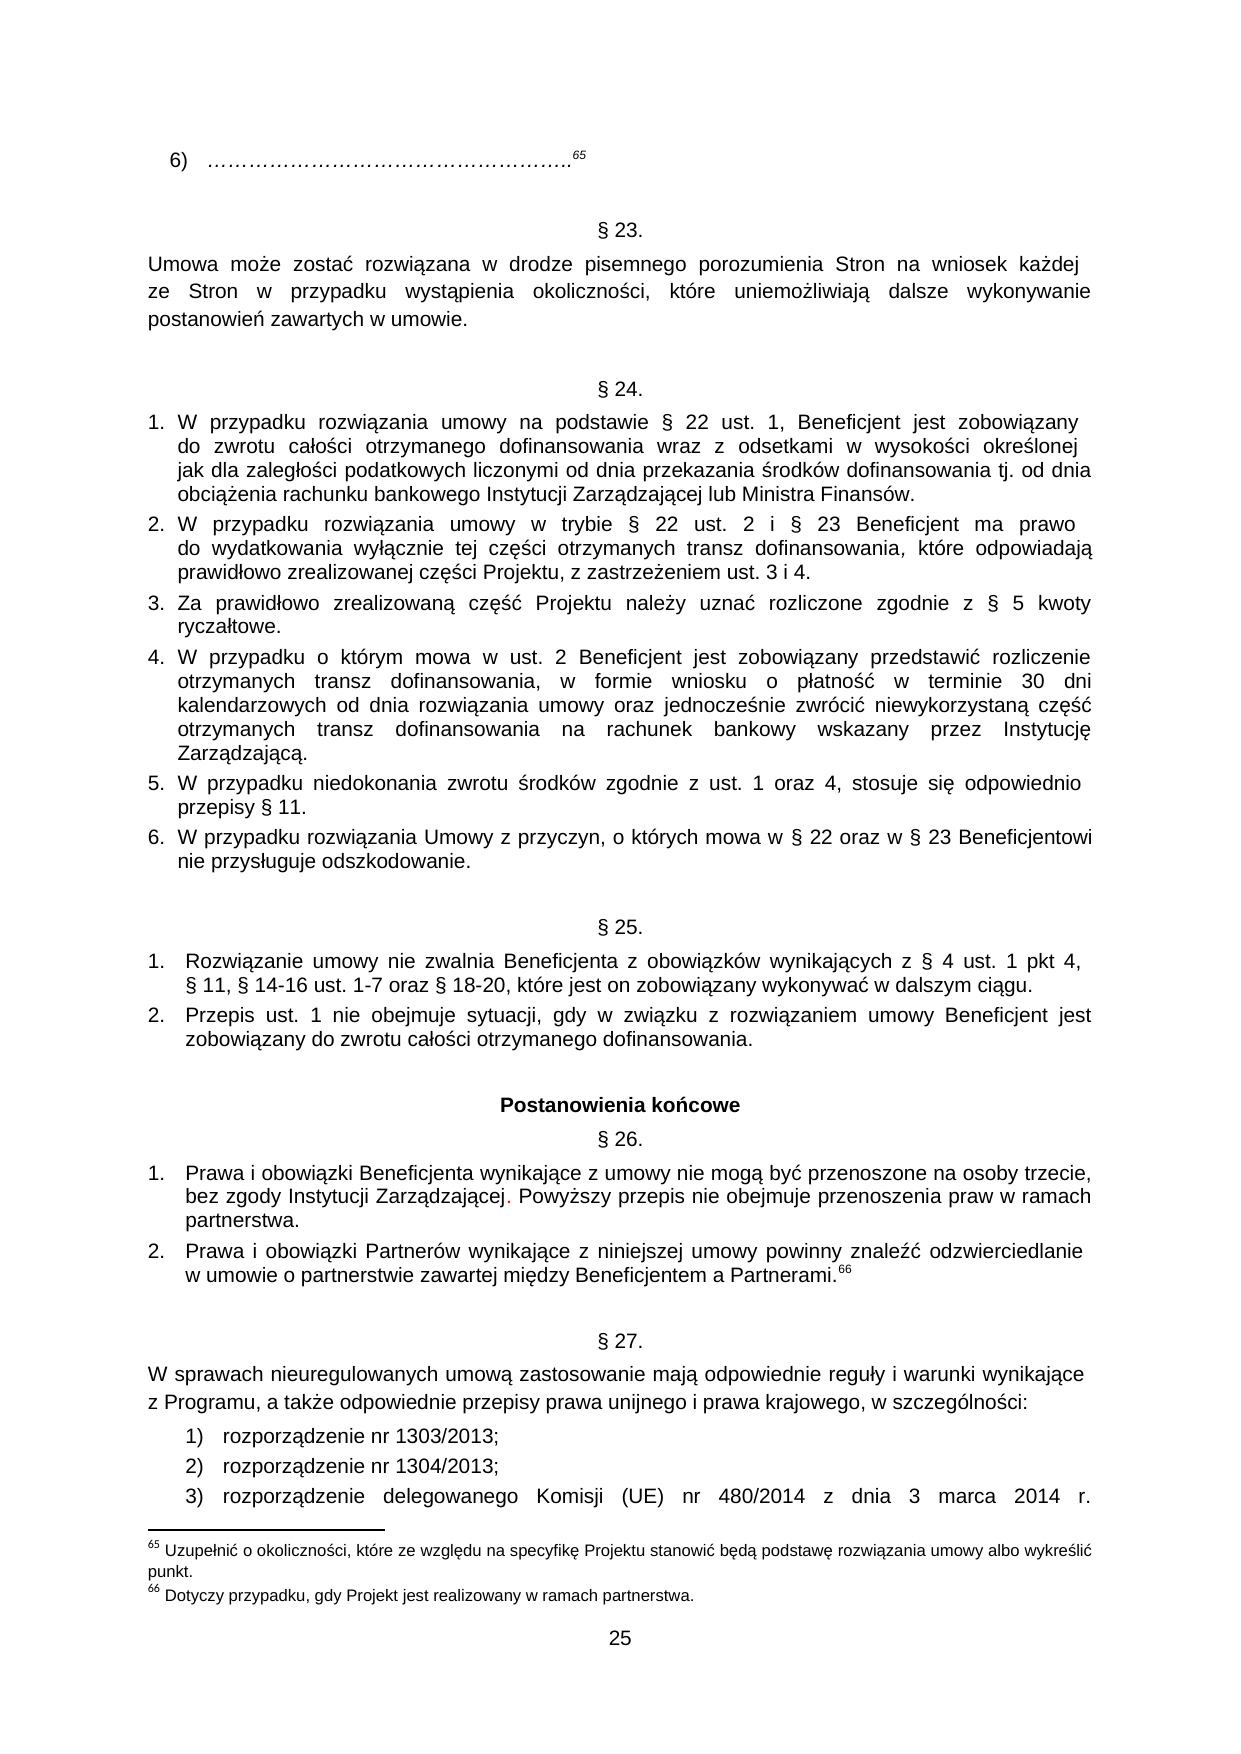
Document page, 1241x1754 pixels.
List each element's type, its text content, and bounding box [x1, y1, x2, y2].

list Za prawidłowo zrealizowaną część Projektu należy uznać rozliczone zgodnie z § 5 kwoty ryczałtowe. [148, 590, 1092, 638]
text § 26. [148, 1127, 1092, 1151]
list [185, 1484, 1092, 1508]
text W sprawach nieuregulowanych umową zastosowanie mają odpowiednie reguły i warunki wynikające z Programu, a także odpowiednie przepisy prawa unijnego i prawa krajowego, w szczególności: [148, 1362, 1092, 1414]
list W przypadku rozwiązania Umowy z przyczyn, o których mowa w § 22 oraz w § 23 Beneficjentowi nie przysługuje odszkodowanie. [148, 825, 1092, 873]
list W przypadku niedokonania zwrotu środków zgodnie z ust. 1 oraz 4, stosuje się odpowiednio przepisy § 11. [148, 771, 1092, 818]
text § 27. [148, 1328, 1092, 1352]
list Rozwiązanie umowy nie zwalnia Beneficjenta z obowiązków wynikających z § 4 ust. 1 pkt 4, § 11, § 14-16 ust. 1-7 oraz § 18-20, które jest on zobowiązany wykonywać w dalszym ciągu. [148, 948, 1092, 996]
text § 25. [148, 915, 1092, 939]
text Umowa może zostać rozwiązana w drodze pisemnego porozumienia Stron na wniosek każdej ze Stron w przypadku wystąpienia okoliczności, które uniemożliwiają dalsze wykonywanie postanowień zawartych w umowie. [148, 252, 1092, 331]
text Postanowienia końcowe [148, 1093, 1092, 1117]
list …………………………………………….. [169, 148, 1092, 172]
list Prawa i obowiązki Partnerów wynikające z niniejszej umowy powinny znaleźć odzwierciedlanie w umowie o partnerstwie zawartej między Beneficjentem a Partnerami. [148, 1238, 1092, 1286]
list Przepis ust. 1 nie obejmuje sytuacji, gdy w związku z rozwiązaniem umowy Beneficjent jest zobowiązany do zwrotu całości otrzymanego dofinansowania. [148, 1003, 1092, 1051]
list W przypadku rozwiązania umowy na podstawie § 22 ust. 1, Beneficjent jest zobowiązany do zwrotu całości otrzymanego dofinansowania wraz z odsetkami w wysokości określonej jak dla zaległości podatkowych liczonymi od dnia przekazania środków dofinansowania tj. od dnia obciążenia rachunku bankowego Instytucji Zarządzającej lub Ministra Finansów. [148, 410, 1092, 506]
list W przypadku o którym mowa w ust. 2 Beneficjent jest zobowiązany przedstawić rozliczenie otrzymanych transz dofinansowania, w formie wniosku o płatność w terminie 30 dni kalendarzowych od dnia rozwiązania umowy oraz jednocześnie zwrócić niewykorzystaną część otrzymanych transz dofinansowania na rachunek bankowy wskazany przez Instytucję Zarządzającą. [148, 644, 1092, 764]
list Prawa i obowiązki Beneficjenta wynikające z umowy nie mogą być przenoszone na osoby trzecie, bez zgody Instytucji Zarządzającej. Powyższy przepis nie obejmuje przenoszenia praw w ramach partnerstwa. [148, 1160, 1092, 1232]
text § 23. [148, 218, 1092, 242]
list W przypadku rozwiązania umowy w trybie § 22 ust. 2 i § 23 Beneficjent ma prawo do wydatkowania wyłącznie tej części otrzymanych transz dofinansowania, które odpowiadają prawidłowo zrealizowanej części Projektu, z zastrzeżeniem ust. 3 i 4. [148, 512, 1092, 584]
text § 24. [148, 376, 1092, 400]
list rozporządzenie nr 1303/2013; [185, 1423, 1092, 1447]
list rozporządzenie nr 1304/2013; [185, 1454, 1092, 1478]
